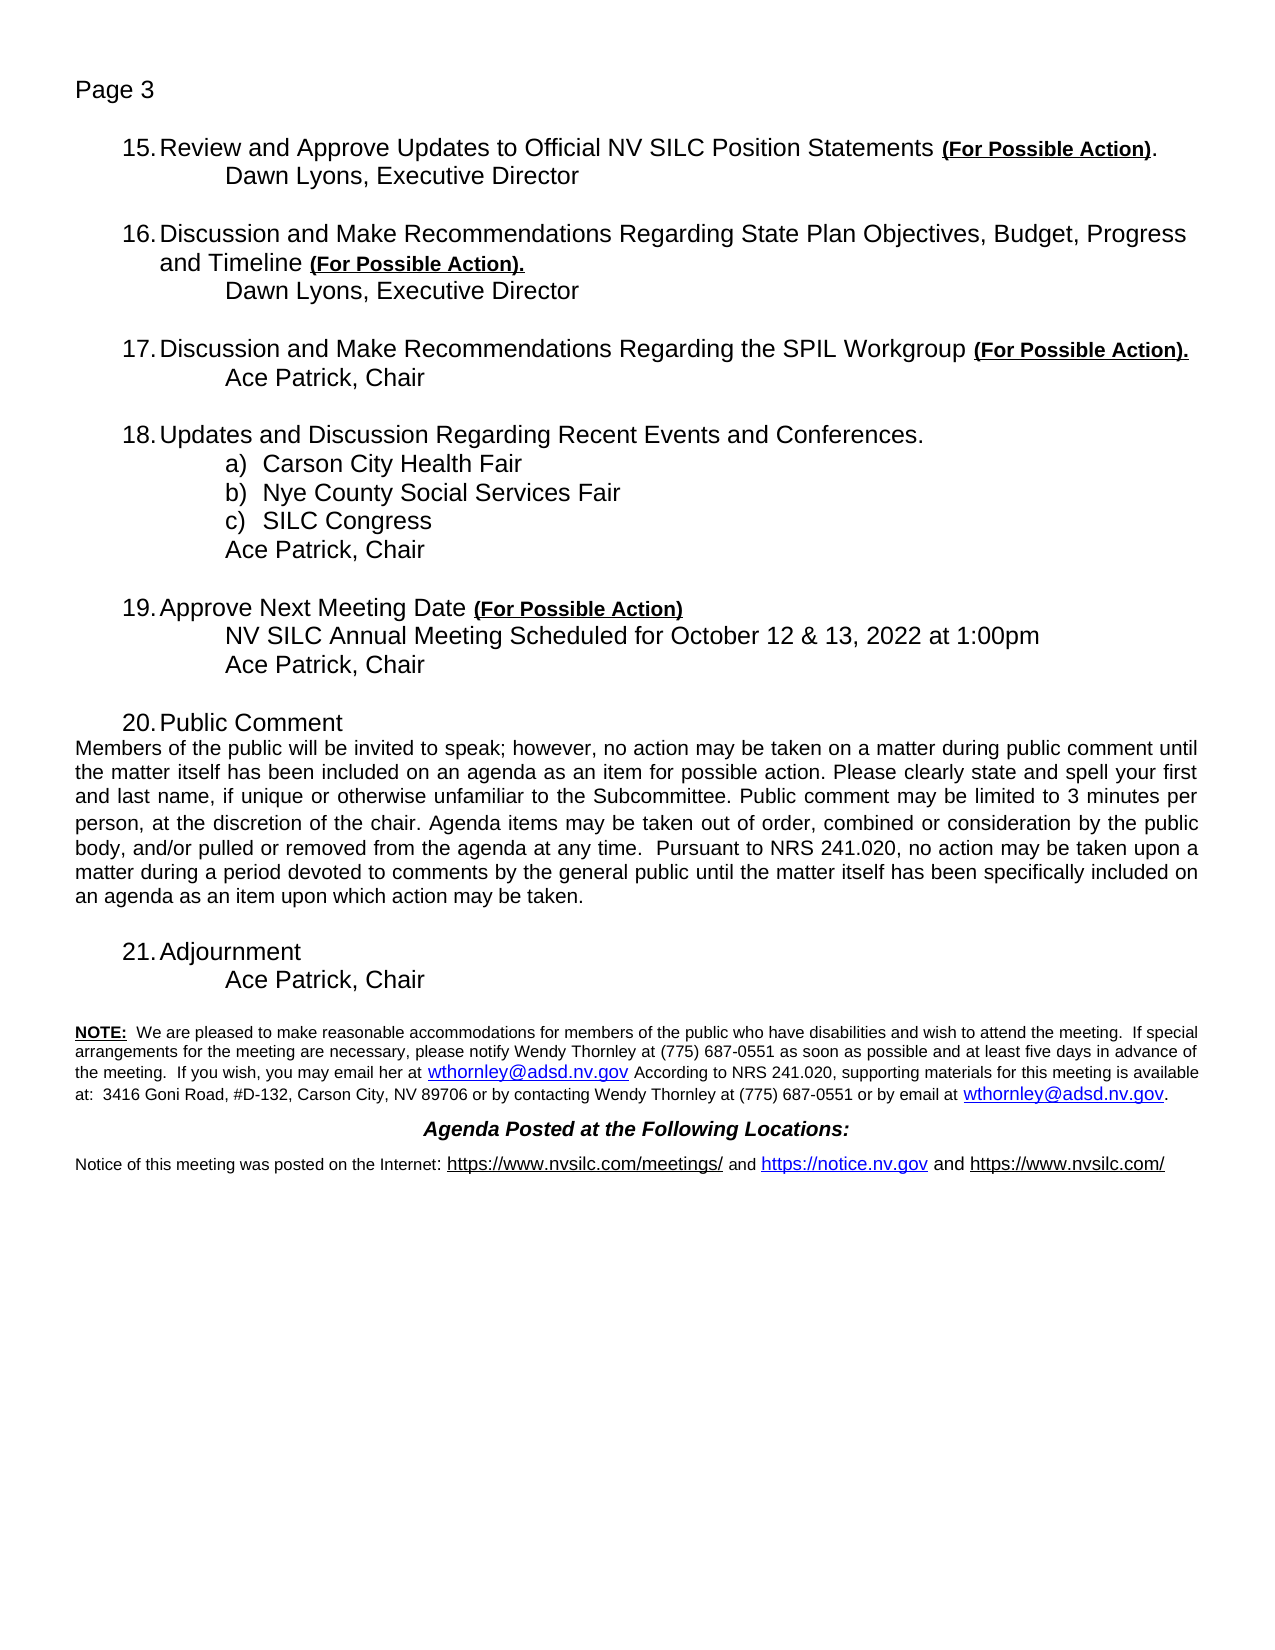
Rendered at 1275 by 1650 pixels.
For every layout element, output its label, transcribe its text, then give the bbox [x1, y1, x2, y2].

text Agenda Posted at the Following Locations: [75, 1116, 1200, 1140]
list Review and Approve Updates to Official NV SILC Position Statements (For Possible Action). [122, 132, 1200, 161]
list NV SILC Annual Meeting Scheduled for October 12 & 13, 2022 at 1:00pm [159, 621, 1200, 650]
list Dawn Lyons, Executive Director [225, 161, 1200, 190]
list Discussion and Make Recommendations Regarding the SPIL Workgroup (For Possible Action). [122, 334, 1200, 362]
text Notice of this meeting was posted on the Internet: https://www.nvsilc.com/meetings/ and https://notice.nv.gov and https://www.nvsilc.com/ [75, 1152, 1200, 1174]
list Ace Patrick, Chair [225, 362, 1200, 391]
text NOTE: We are pleased to make reasonable accommodations for members of the public who have disabilities and wish to attend the meeting. If special arrangements for the meeting are necessary, please notify Wendy Thornley at (775) 687-0551 as soon as possible and at least five days in advance of the meeting. If you wish, you may email her at wthornley@adsd.nv.gov According to NRS 241.020, supporting materials for this meeting is available at: 3416 Goni Road, #D-132, Carson City, NV 89706 or by contacting Wendy Thornley at (775) 687-0551 or by email at wthornley@adsd.nv.gov. [75, 1023, 1200, 1104]
list Ace Patrick, Chair [225, 535, 1200, 564]
list SILC Congress [225, 506, 1200, 535]
list Nye County Social Services Fair [225, 477, 1200, 506]
text Members of the public will be invited to speak; however, no action may be taken on a matter during public comment until the matter itself has been included on an agenda as an item for possible action. Please clearly state and spell your first and last name, if unique or otherwise unfamiliar to the Subcommittee. Public comment may be limited to 3 minutes per person, at the discretion of the chair. Agenda items may be taken out of order, combined or consideration by the public body, and/or pulled or removed from the agenda at any time. Pursuant to NRS 241.020, no action may be taken upon a matter during a period devoted to comments by the general public until the matter itself has been specifically included on an agenda as an item upon which action may be taken. [75, 736, 1200, 908]
list Updates and Discussion Regarding Recent Events and Conferences. [122, 420, 1200, 449]
list Approve Next Meeting Date (For Possible Action) [122, 592, 1200, 621]
list Ace Patrick, Chair [159, 650, 1200, 679]
list Discussion and Make Recommendations Regarding State Plan Objectives, Budget, Progress and Timeline (For Possible Action). [122, 219, 1200, 276]
list Dawn Lyons, Executive Director [225, 276, 1200, 305]
list Public Comment [122, 707, 1200, 736]
list Carson City Health Fair [225, 449, 1200, 477]
list Adjournment [122, 937, 1200, 966]
text Ace Patrick, Chair [150, 966, 1200, 994]
